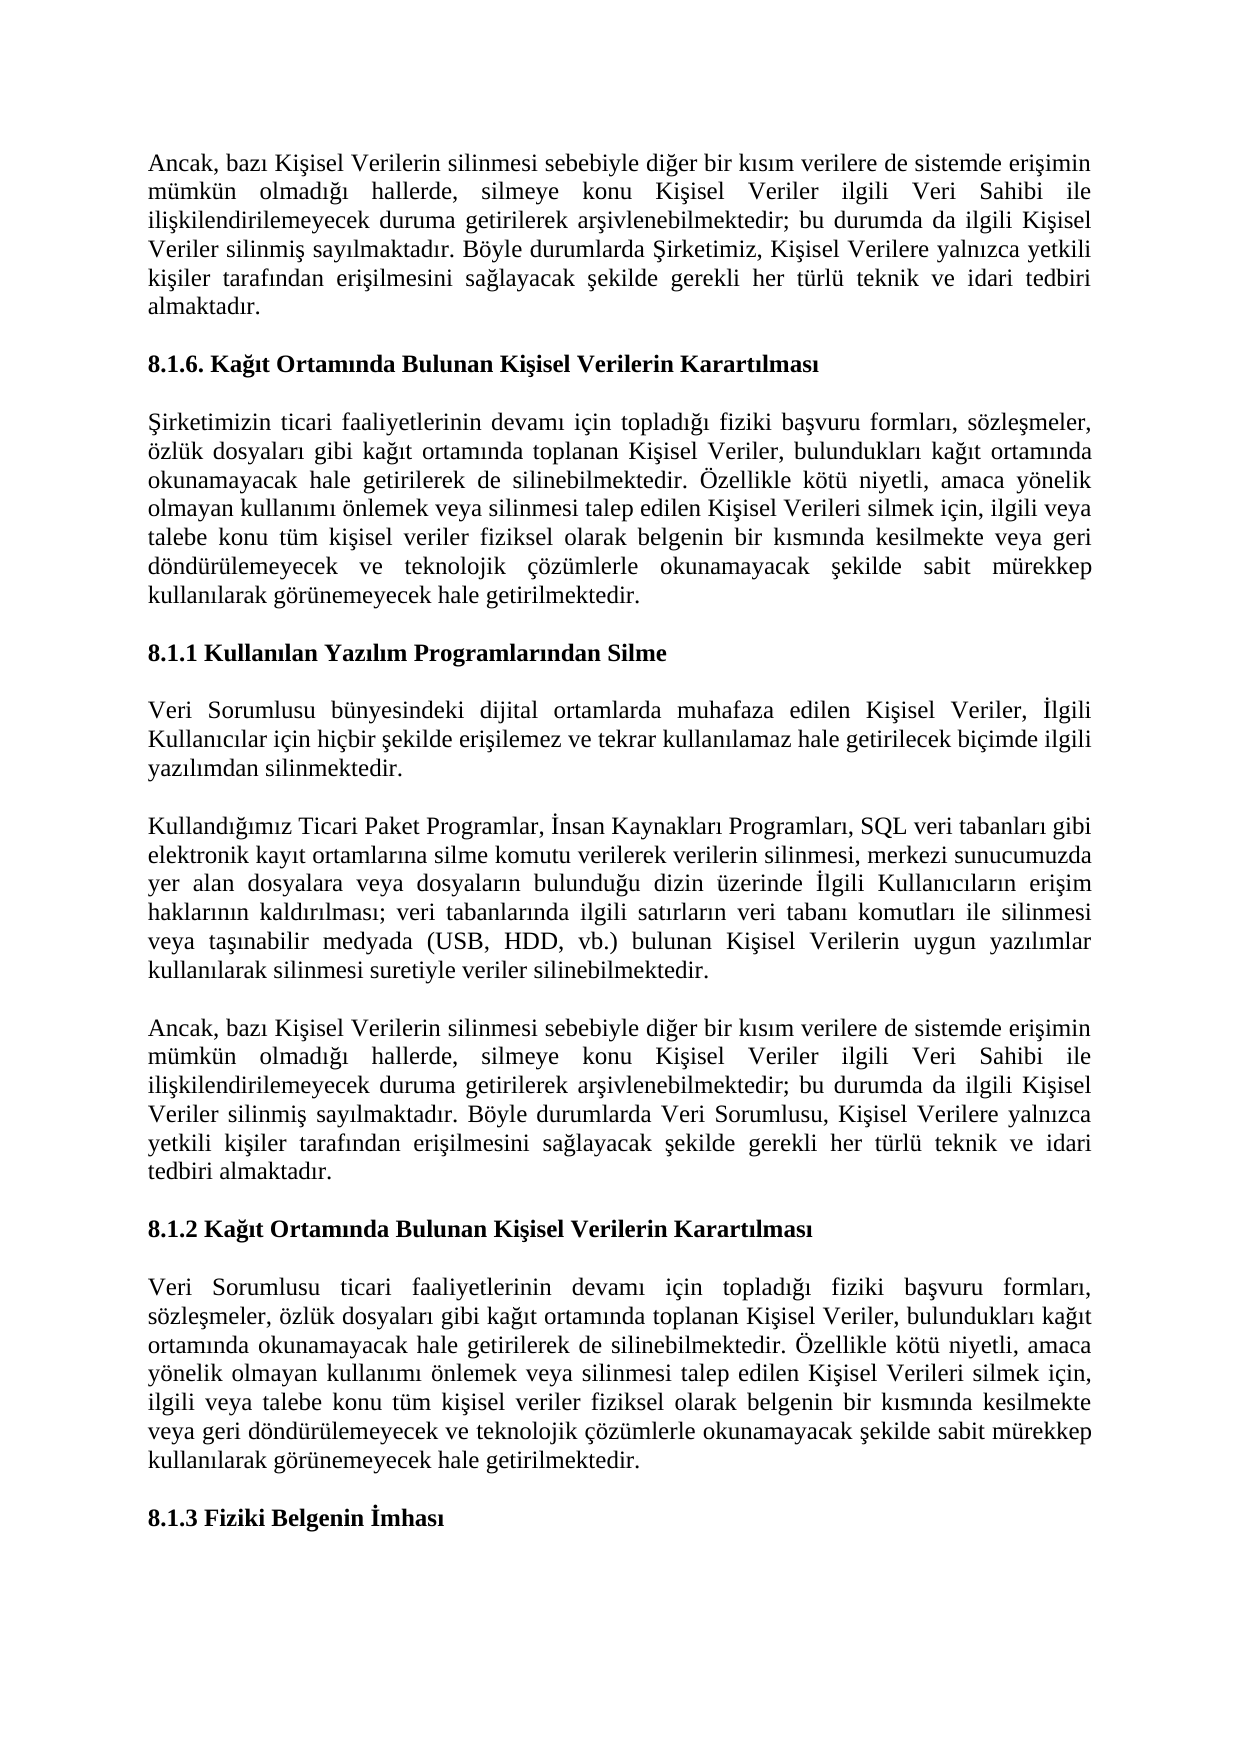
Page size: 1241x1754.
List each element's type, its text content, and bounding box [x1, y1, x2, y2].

text Veri Sorumlusu ticari faaliyetlerinin devamı için topladığı fiziki başvuru formları, sözleşmeler, özlük dosyaları gibi kağıt ortamında toplanan Kişisel Veriler, bulundukları kağıt ortamında okunamayacak hale getirilerek de silinebilmektedir. Özellikle kötü niyetli, amaca yönelik olmayan kullanımı önlemek veya silinmesi talep edilen Kişisel Verileri silmek için, ilgili veya talebe konu tüm kişisel veriler fiziksel olarak belgenin bir kısmında kesilmekte veya geri döndürülemeyecek ve teknolojik çözümlerle okunamayacak şekilde sabit mürekkep kullanılarak görünemeyecek hale getirilmektedir. [148, 1272, 1093, 1473]
subtitle 8.1.3 Fiziki Belgenin İmhası [148, 1503, 1093, 1531]
text Ancak, bazı Kişisel Verilerin silinmesi sebebiyle diğer bir kısım verilere de sistemde erişimin mümkün olmadığı hallerde, silmeye konu Kişisel Veriler ilgili Veri Sahibi ile ilişkilendirilemeyecek duruma getirilerek arşivlenebilmektedir; bu durumda da ilgili Kişisel Veriler silinmiş sayılmaktadır. Böyle durumlarda Veri Sorumlusu, Kişisel Verilere yalnızca yetkili kişiler tarafından erişilmesini sağlayacak şekilde gerekli her türlü teknik ve idari tedbiri almaktadır. [148, 1013, 1093, 1185]
text Kullandığımız Ticari Paket Programlar, İnsan Kaynakları Programları, SQL veri tabanları gibi elektronik kayıt ortamlarına silme komutu verilerek verilerin silinmesi, merkezi sunucumuzda yer alan dosyalara veya dosyaların bulunduğu dizin üzerinde İlgili Kullanıcıların erişim haklarının kaldırılması; veri tabanlarında ilgili satırların veri tabanı komutları ile silinmesi veya taşınabilir medyada (USB, HDD, vb.) bulunan Kişisel Verilerin uygun yazılımlar kullanılarak silinmesi suretiyle veriler silinebilmektedir. [148, 811, 1093, 983]
subtitle 8.1.1 Kullanılan Yazılım Programlarından Silme [148, 638, 1093, 666]
text Şirketimizin ticari faaliyetlerinin devamı için topladığı fiziki başvuru formları, sözleşmeler, özlük dosyaları gibi kağıt ortamında toplanan Kişisel Veriler, bulundukları kağıt ortamında okunamayacak hale getirilerek de silinebilmektedir. Özellikle kötü niyetli, amaca yönelik olmayan kullanımı önlemek veya silinmesi talep edilen Kişisel Verileri silmek için, ilgili veya talebe konu tüm kişisel veriler fiziksel olarak belgenin bir kısmında kesilmekte veya geri döndürülemeyecek ve teknolojik çözümlerle okunamayacak şekilde sabit mürekkep kullanılarak görünemeyecek hale getirilmektedir. [148, 407, 1093, 608]
subtitle 8.1.2 Kağıt Ortamında Bulunan Kişisel Verilerin Karartılması [148, 1214, 1093, 1243]
subtitle 8.1.6. Kağıt Ortamında Bulunan Kişisel Verilerin Karartılması [148, 349, 1093, 378]
text Veri Sorumlusu bünyesindeki dijital ortamlarda muhafaza edilen Kişisel Veriler, İlgili Kullanıcılar için hiçbir şekilde erişilemez ve tekrar kullanılamaz hale getirilecek biçimde ilgili yazılımdan silinmektedir. [148, 696, 1093, 782]
